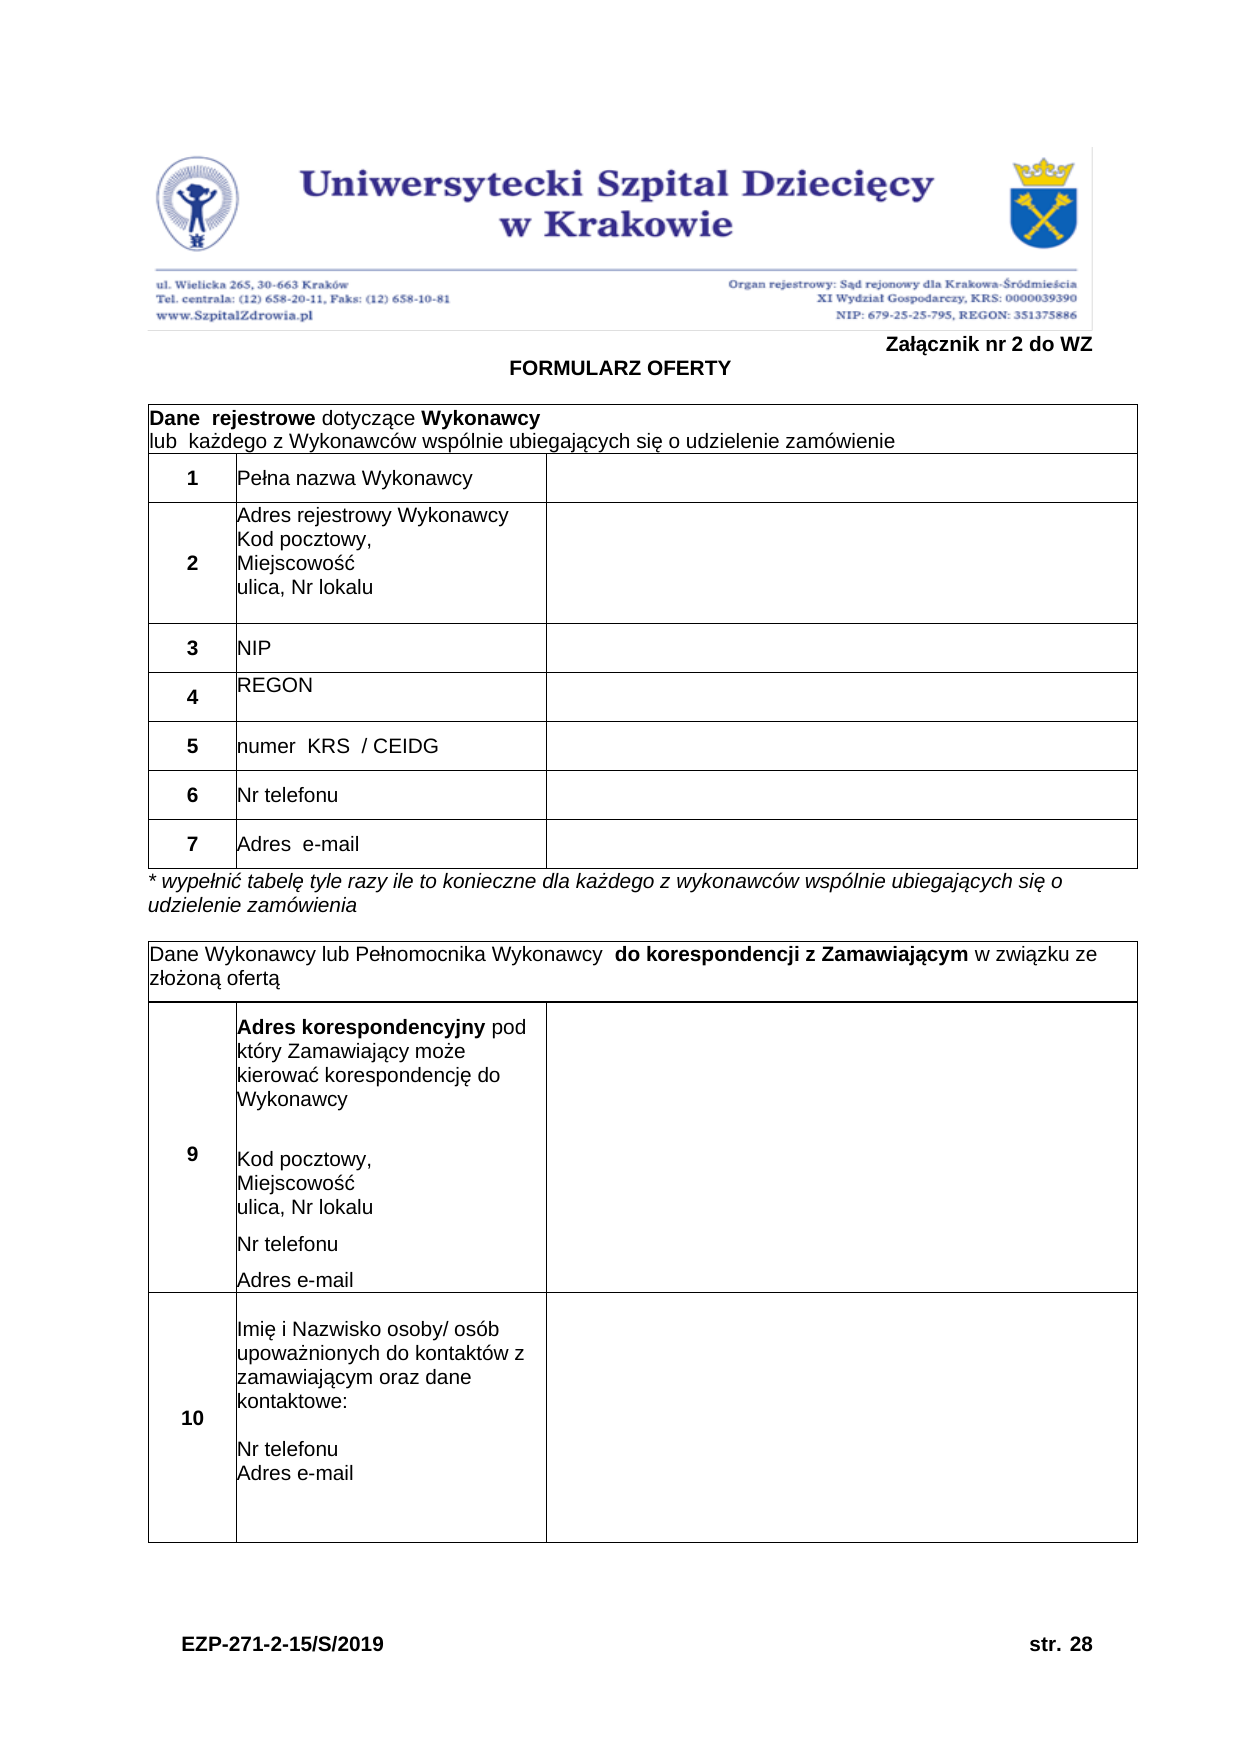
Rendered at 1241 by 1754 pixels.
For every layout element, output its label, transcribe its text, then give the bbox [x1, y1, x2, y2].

table_cell NIP [237, 624, 546, 672]
text FORMULARZ OFERTY [148, 356, 1093, 380]
table_header Dane rejestrowe dotyczące Wykonawcy lub każdego z Wykonawców wspólnie ubiegających się o udzielenie zamówienie [149, 405, 1137, 453]
table_cell REGON [237, 673, 546, 721]
table_cell 4 [149, 673, 236, 721]
table_cell 2 [149, 503, 236, 623]
table_cell 1 [149, 454, 236, 502]
table_cell Nr telefonu [237, 771, 546, 819]
table_cell numer KRS / CEIDG [237, 722, 546, 770]
table_cell 9 [149, 1003, 236, 1292]
table_header Dane Wykonawcy lub Pełnomocnika Wykonawcy do korespondencji z Zamawiającym w związku ze złożoną ofertą [149, 942, 1137, 1001]
table_cell 5 [149, 722, 236, 770]
table_cell [547, 673, 1137, 721]
table_cell Adres rejestrowy Wykonawcy Kod pocztowy, Miejscowość ulica, Nr lokalu [237, 503, 546, 623]
table_cell Adres e-mail [237, 820, 546, 868]
table_cell [547, 771, 1137, 819]
table_cell 3 [149, 624, 236, 672]
table_cell 7 [149, 820, 236, 868]
table_cell [547, 503, 1137, 623]
table_cell [547, 1003, 1137, 1292]
table_cell 10 [149, 1293, 236, 1542]
table_cell 6 [149, 771, 236, 819]
table_cell [547, 454, 1137, 502]
table_cell [547, 624, 1137, 672]
table_cell Imię i Nazwisko osoby/ osób upoważnionych do kontaktów z zamawiającym oraz dane kontaktowe: Nr telefonu Adres e-mail [237, 1293, 546, 1542]
table_cell [547, 820, 1137, 868]
text Załącznik nr 2 do WZ [148, 332, 1093, 356]
picture [147, 147, 1093, 332]
table_cell [547, 722, 1137, 770]
text * wypełnić tabelę tyle razy ile to konieczne dla każdego z wykonawców wspólnie ubiegających się o udzielenie zamówienia [148, 869, 1093, 917]
table_cell [547, 1293, 1137, 1542]
table_cell Pełna nazwa Wykonawcy [237, 454, 546, 502]
table_cell Adres korespondencyjny pod który Zamawiający może kierować korespondencję do Wykonawcy Kod pocztowy, Miejscowość ulica, Nr lokalu Nr telefonu Adres e-mail [237, 1003, 546, 1292]
